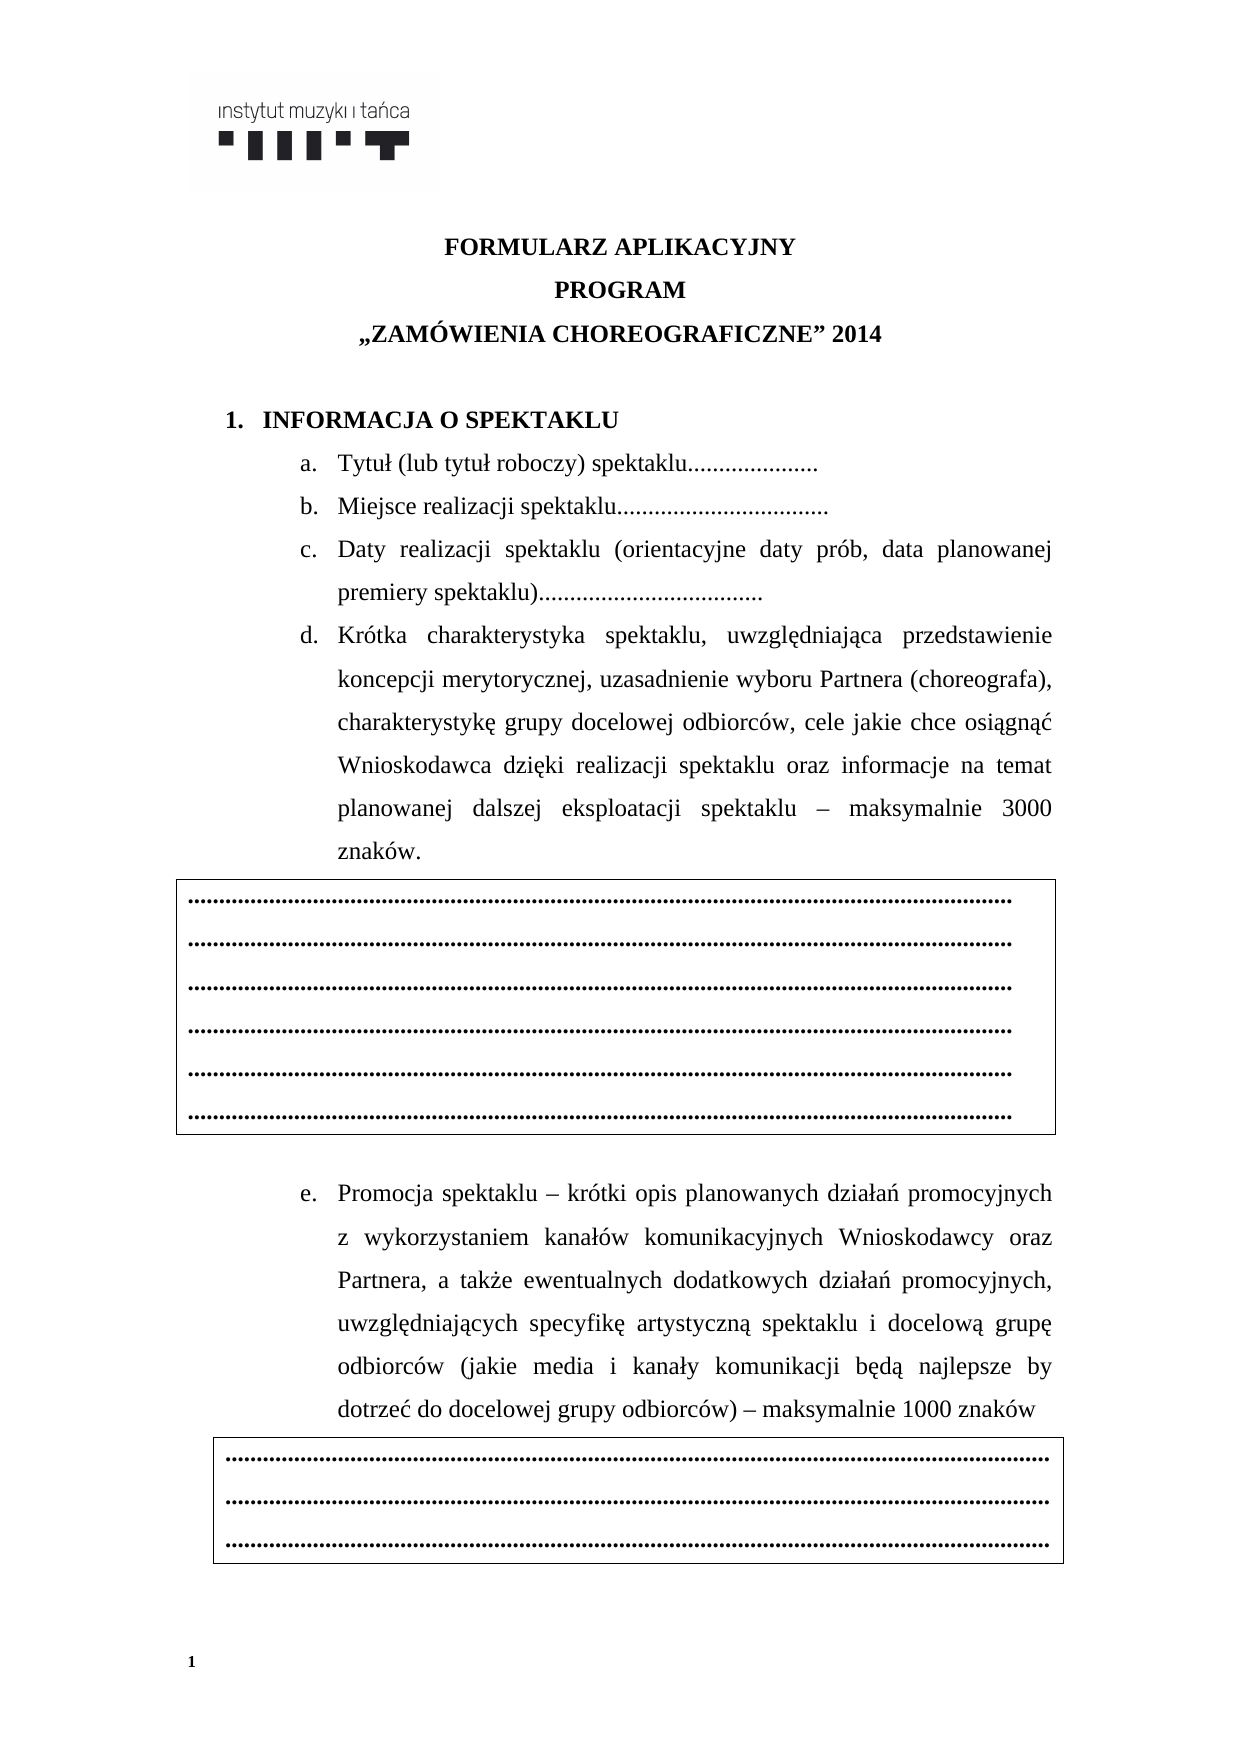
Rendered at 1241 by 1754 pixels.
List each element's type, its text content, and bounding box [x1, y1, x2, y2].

picture [187, 73, 439, 194]
list Tytuł (lub tytuł roboczy) spektaklu..................... [300, 448, 1053, 477]
text PROGRAM [187, 276, 1053, 304]
list Miejsce realizacji spektaklu.................................. [300, 491, 1053, 520]
text FORMULARZ APLIKACYJNY [187, 232, 1053, 261]
table_header .................................................................................................................................... .................................................................................................................................... .................................................................................................................................... .................................................................................................................................... .................................................................................................................................... .................................................................................................................................... [177, 880, 1055, 1134]
list Informacja o SPEKTAKLU [225, 405, 1053, 434]
text „ZAMÓWIENIA CHOREOGRAFICZNE” 2014 [187, 319, 1053, 347]
list Krótka charakterystyka spektaklu, uwzględniająca przedstawienie koncepcji merytorycznej, uzasadnienie wyboru Partnera (choreografa), charakterystykę grupy docelowej odbiorców, cele jakie chce osiągnąć Wnioskodawca dzięki realizacji spektaklu oraz informacje na temat planowanej dalszej eksploatacji spektaklu – maksymalnie 3000 znaków. [300, 621, 1053, 865]
list Daty realizacji spektaklu (orientacyjne daty prób, data planowanej premiery spektaklu).................................... [300, 534, 1053, 606]
list Promocja spektaklu – krótki opis planowanych działań promocyjnych z wykorzystaniem kanałów komunikacyjnych Wnioskodawcy oraz Partnera, a także ewentualnych dodatkowych działań promocyjnych, uwzględniających specyfikę artystyczną spektaklu i docelową grupę odbiorców (jakie media i kanały komunikacji będą najlepsze by dotrzeć do docelowej grupy odbiorców) – maksymalnie 1000 znaków [300, 1178, 1053, 1423]
